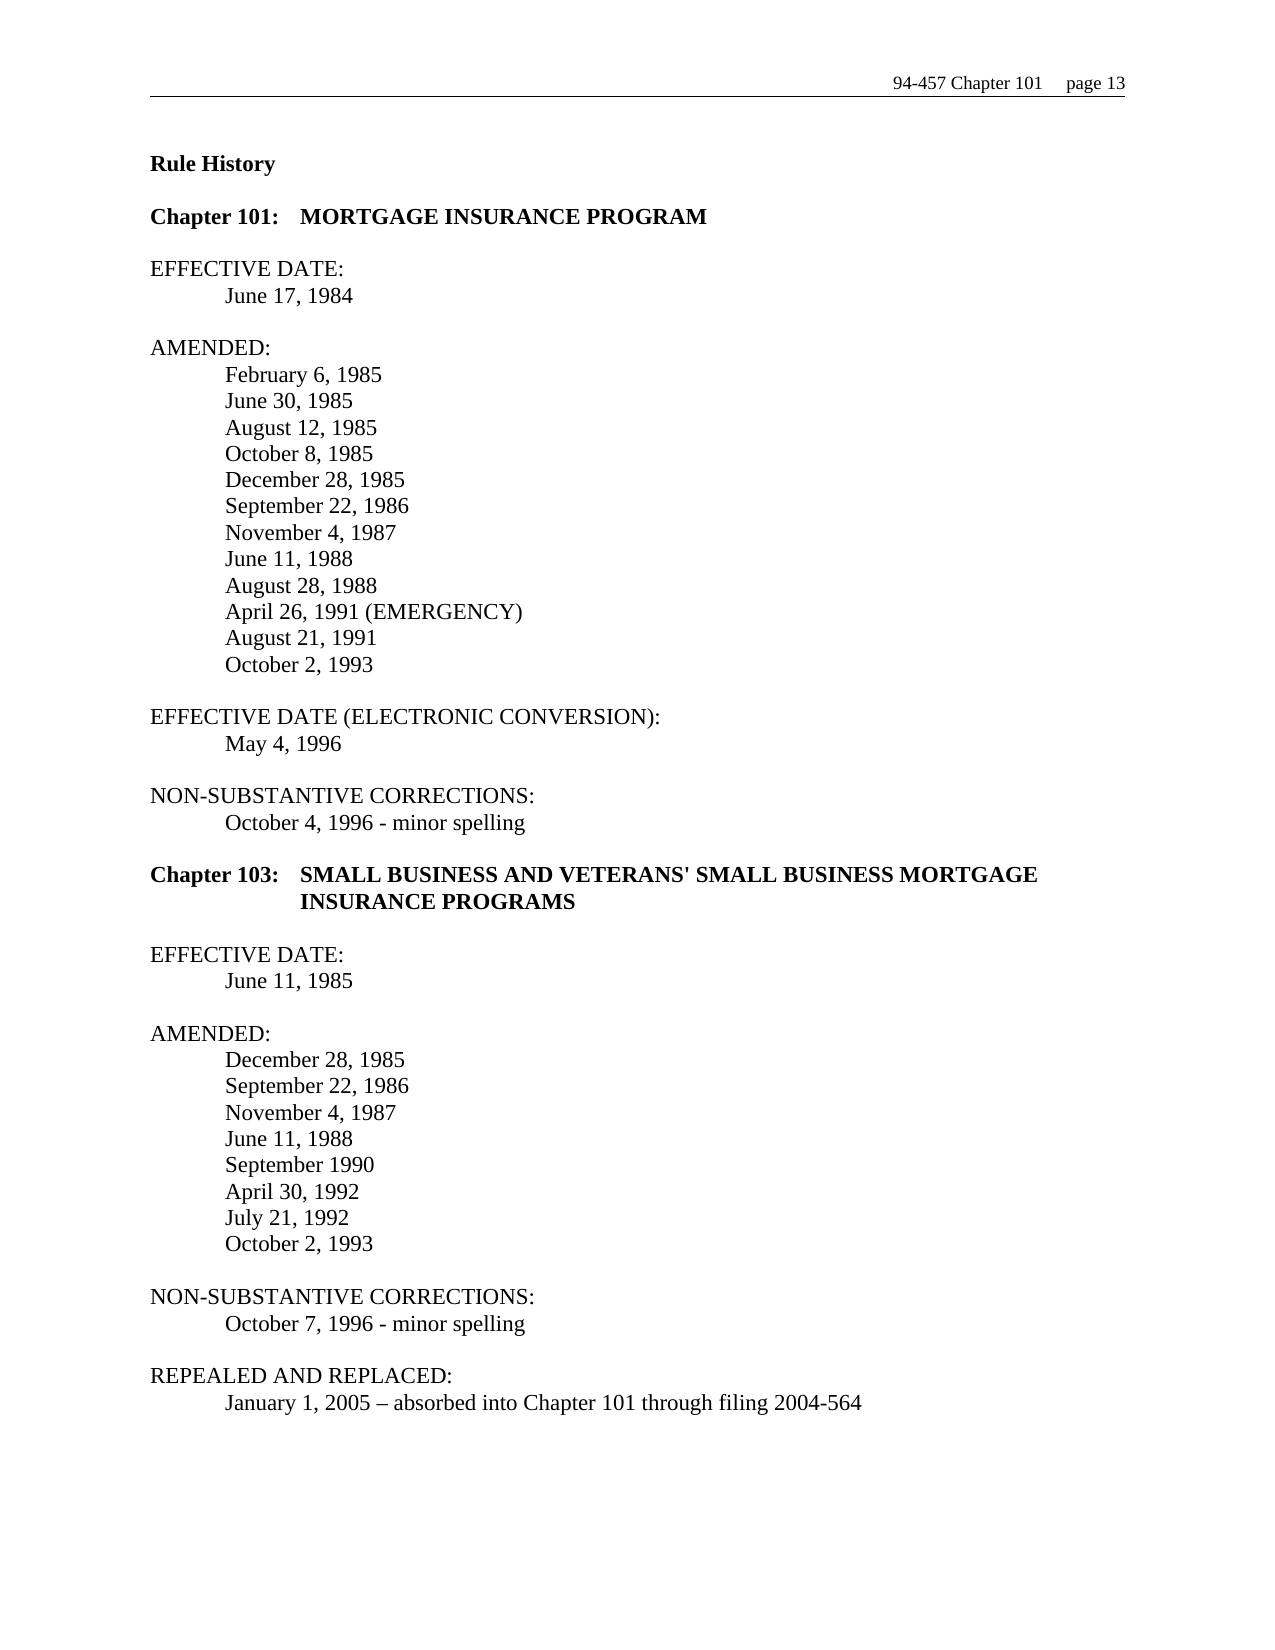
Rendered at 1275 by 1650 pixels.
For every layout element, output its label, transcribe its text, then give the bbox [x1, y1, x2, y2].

text October 2, 1993 [150, 1231, 1125, 1257]
text January 1, 2005 – absorbed into Chapter 101 through filing 2004-564 [150, 1389, 1125, 1415]
text NON-SUBSTANTIVE CORRECTIONS: [150, 1283, 1125, 1309]
text EFFECTIVE DATE: [150, 941, 1125, 967]
text AMENDED: [150, 1020, 1125, 1046]
text AMENDED: [150, 334, 1125, 361]
text Chapter 101: MORTGAGE INSURANCE PROGRAM [150, 203, 1125, 229]
text September 1990 [150, 1151, 1125, 1178]
text September 22, 1986 [150, 1072, 1125, 1099]
text December 28, 1985 [150, 1046, 1125, 1072]
text July 21, 1992 [150, 1204, 1125, 1231]
text June 17, 1984 [150, 282, 1125, 308]
text November 4, 1987 [150, 1099, 1125, 1125]
text EFFECTIVE DATE: [150, 255, 1125, 282]
text June 11, 1988 [150, 545, 1125, 572]
text February 6, 1985 [150, 361, 1125, 387]
text August 28, 1988 [150, 572, 1125, 598]
text June 11, 1988 [150, 1125, 1125, 1151]
text August 21, 1991 [150, 624, 1125, 651]
text June 11, 1985 [150, 967, 1125, 993]
text November 4, 1987 [150, 519, 1125, 545]
text October 2, 1993 [150, 651, 1125, 677]
text June 30, 1985 [150, 387, 1125, 413]
text October 4, 1996 - minor spelling [150, 809, 1125, 835]
text Rule History [150, 150, 1125, 176]
text August 12, 1985 [150, 413, 1125, 440]
text REPEALED AND REPLACED: [150, 1362, 1125, 1389]
text December 28, 1985 [150, 466, 1125, 493]
text April 30, 1992 [150, 1178, 1125, 1204]
text May 4, 1996 [150, 730, 1125, 756]
text NON-SUBSTANTIVE CORRECTIONS: [150, 782, 1125, 809]
text Chapter 103: SMALL BUSINESS AND VETERANS' SMALL BUSINESS MORTGAGE INSURANCE PROGRAMS [150, 862, 1125, 914]
text October 8, 1985 [150, 440, 1125, 466]
text September 22, 1986 [150, 493, 1125, 519]
text EFFECTIVE DATE (ELECTRONIC CONVERSION): [150, 703, 1125, 730]
text October 7, 1996 - minor spelling [150, 1309, 1125, 1336]
text April 26, 1991 (EMERGENCY) [150, 598, 1125, 624]
